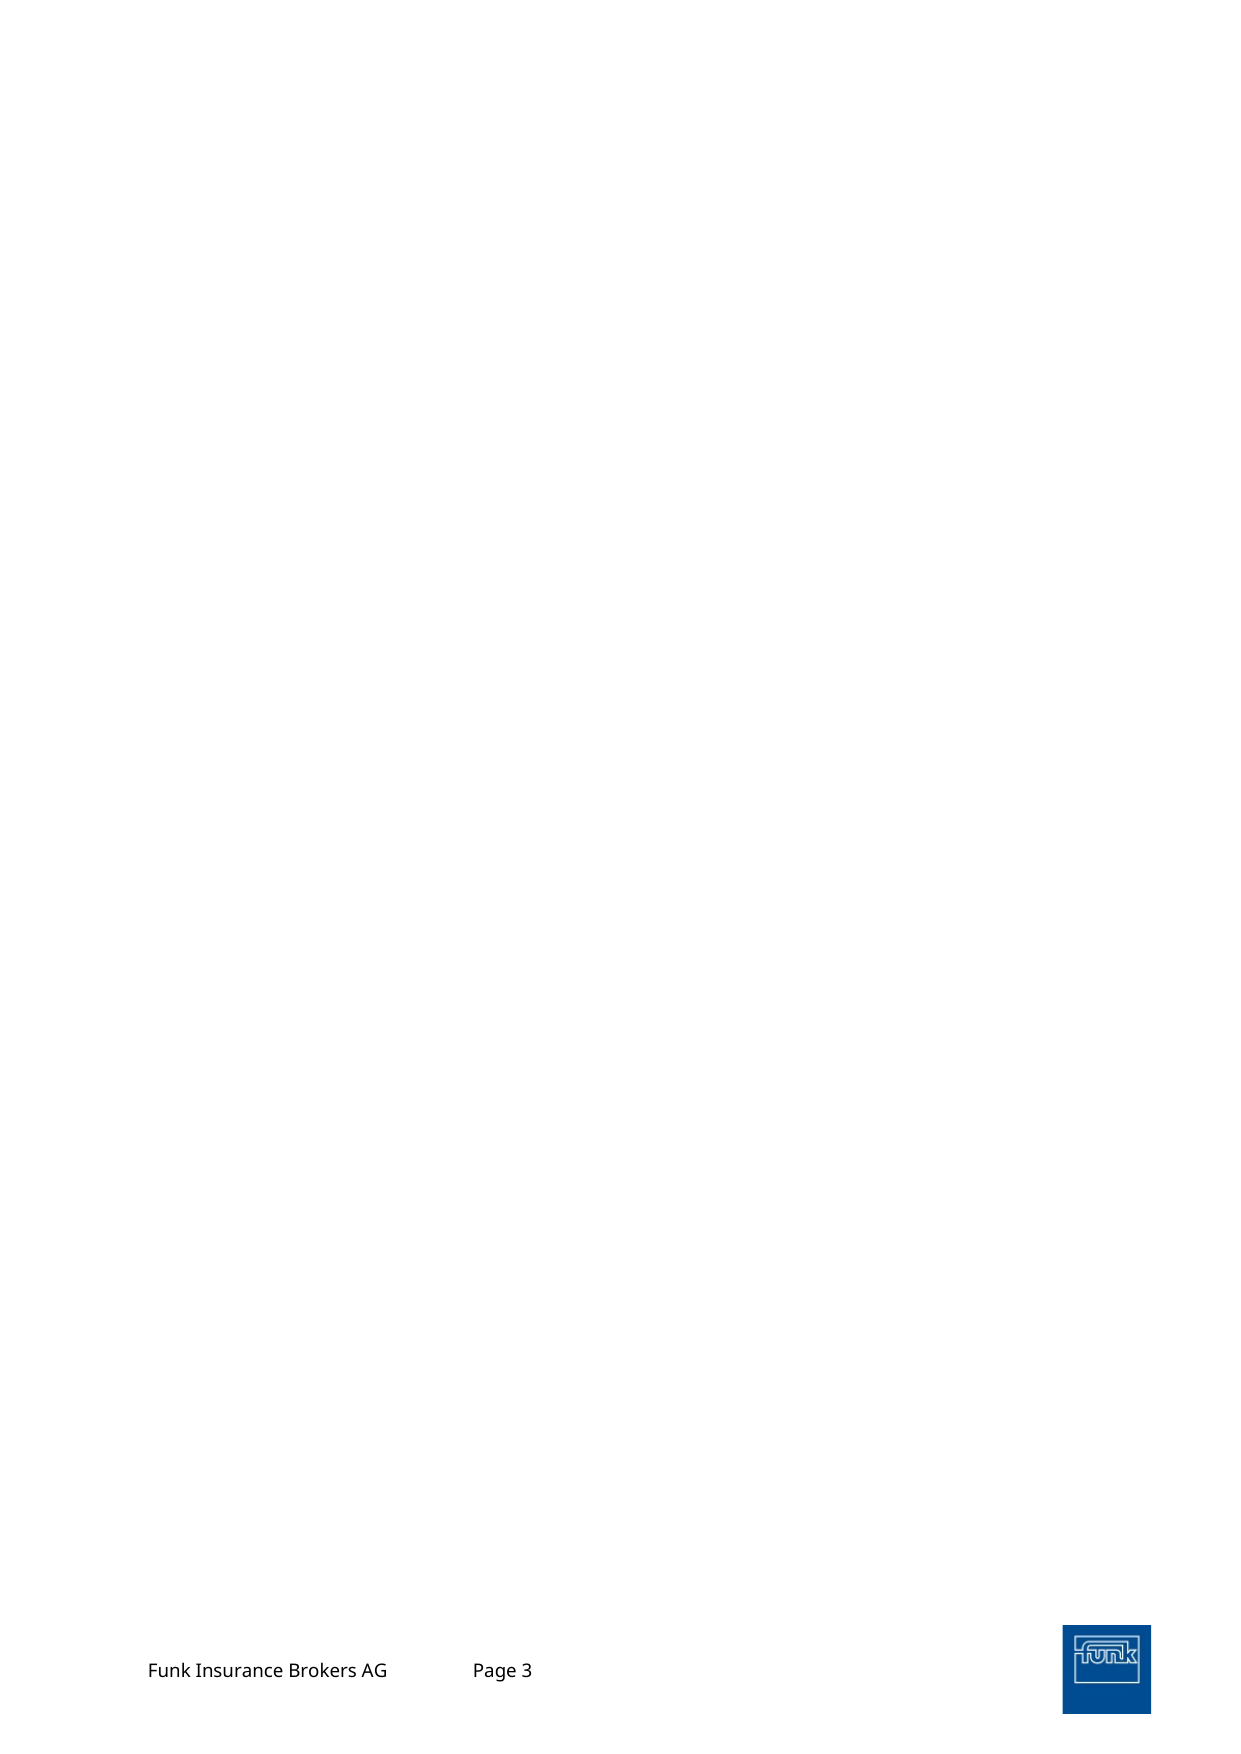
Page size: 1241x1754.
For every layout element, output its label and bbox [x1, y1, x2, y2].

picture [1062, 1625, 1152, 1714]
